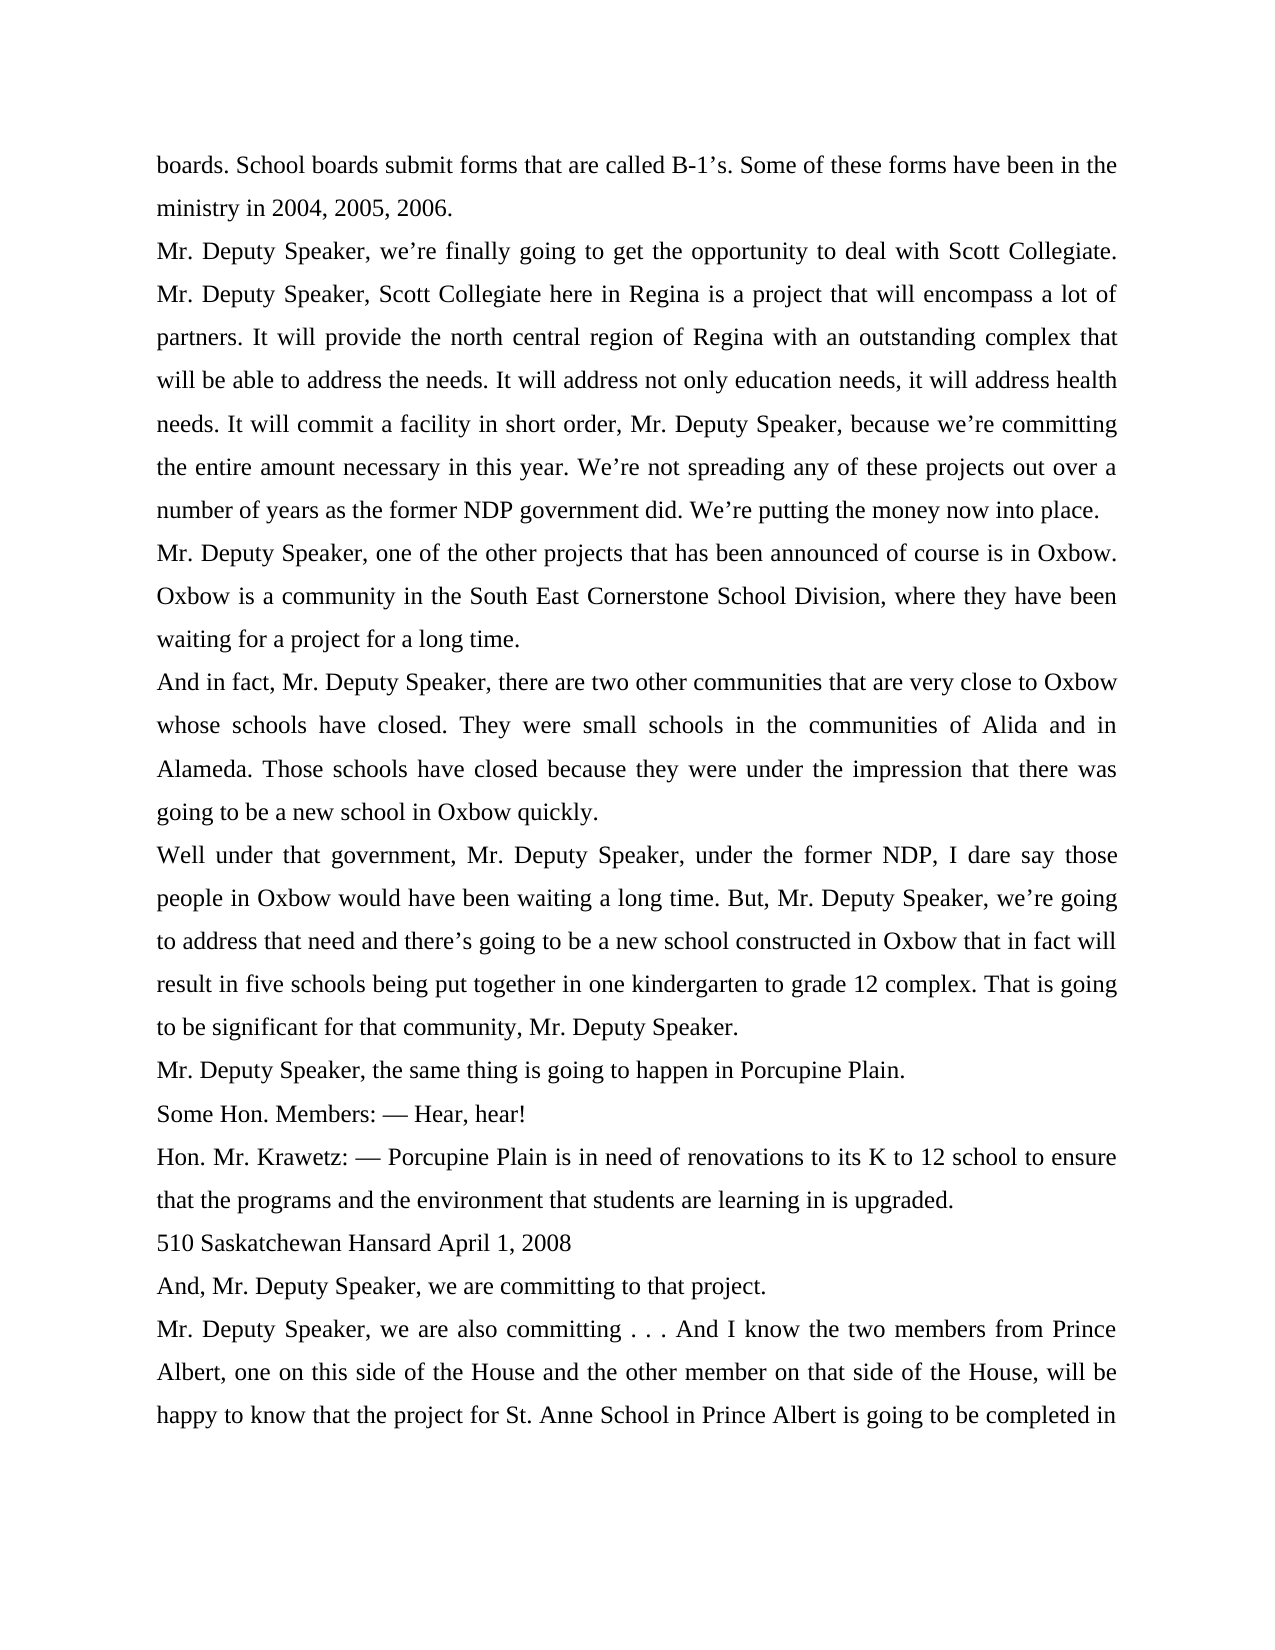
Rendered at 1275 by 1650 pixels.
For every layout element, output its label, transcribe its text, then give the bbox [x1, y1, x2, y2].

text Mr. Deputy Speaker, we’re finally going to get the opportunity to deal with Scott Collegiate. Mr. Deputy Speaker, Scott Collegiate here in Regina is a project that will encompass a lot of partners. It will provide the north central region of Regina with an outstanding complex that will be able to address the needs. It will address not only education needs, it will address health needs. It will commit a facility in short order, Mr. Deputy Speaker, because we’re committing the entire amount necessary in this year. We’re not spreading any of these projects out over a number of years as the former NDP government did. We’re putting the money now into place. [156, 236, 1118, 524]
text 510 Saskatchewan Hansard April 1, 2008 [156, 1228, 1118, 1257]
text Mr. Deputy Speaker, one of the other projects that has been announced of course is in Oxbow. Oxbow is a community in the South East Cornerstone School Division, where they have been waiting for a project for a long time. [156, 538, 1118, 653]
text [156, 1314, 1118, 1429]
text Hon. Mr. Krawetz: — Porcupine Plain is in need of renovations to its K to 12 school to ensure that the programs and the environment that students are learning in is upgraded. [156, 1142, 1118, 1214]
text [156, 150, 1118, 222]
text Some Hon. Members: — Hear, hear! [156, 1099, 1118, 1127]
text Mr. Deputy Speaker, the same thing is going to happen in Porcupine Plain. [156, 1056, 1118, 1084]
text And in fact, Mr. Deputy Speaker, there are two other communities that are very close to Oxbow whose schools have closed. They were small schools in the communities of Alida and in Alameda. Those schools have closed because they were under the impression that there was going to be a new school in Oxbow quickly. [156, 667, 1118, 826]
text Well under that government, Mr. Deputy Speaker, under the former NDP, I dare say those people in Oxbow would have been waiting a long time. But, Mr. Deputy Speaker, we’re going to address that need and there’s going to be a new school constructed in Oxbow that in fact will result in five schools being put together in one kindergarten to grade 12 complex. That is going to be significant for that community, Mr. Deputy Speaker. [156, 840, 1118, 1041]
text And, Mr. Deputy Speaker, we are committing to that project. [156, 1271, 1118, 1300]
